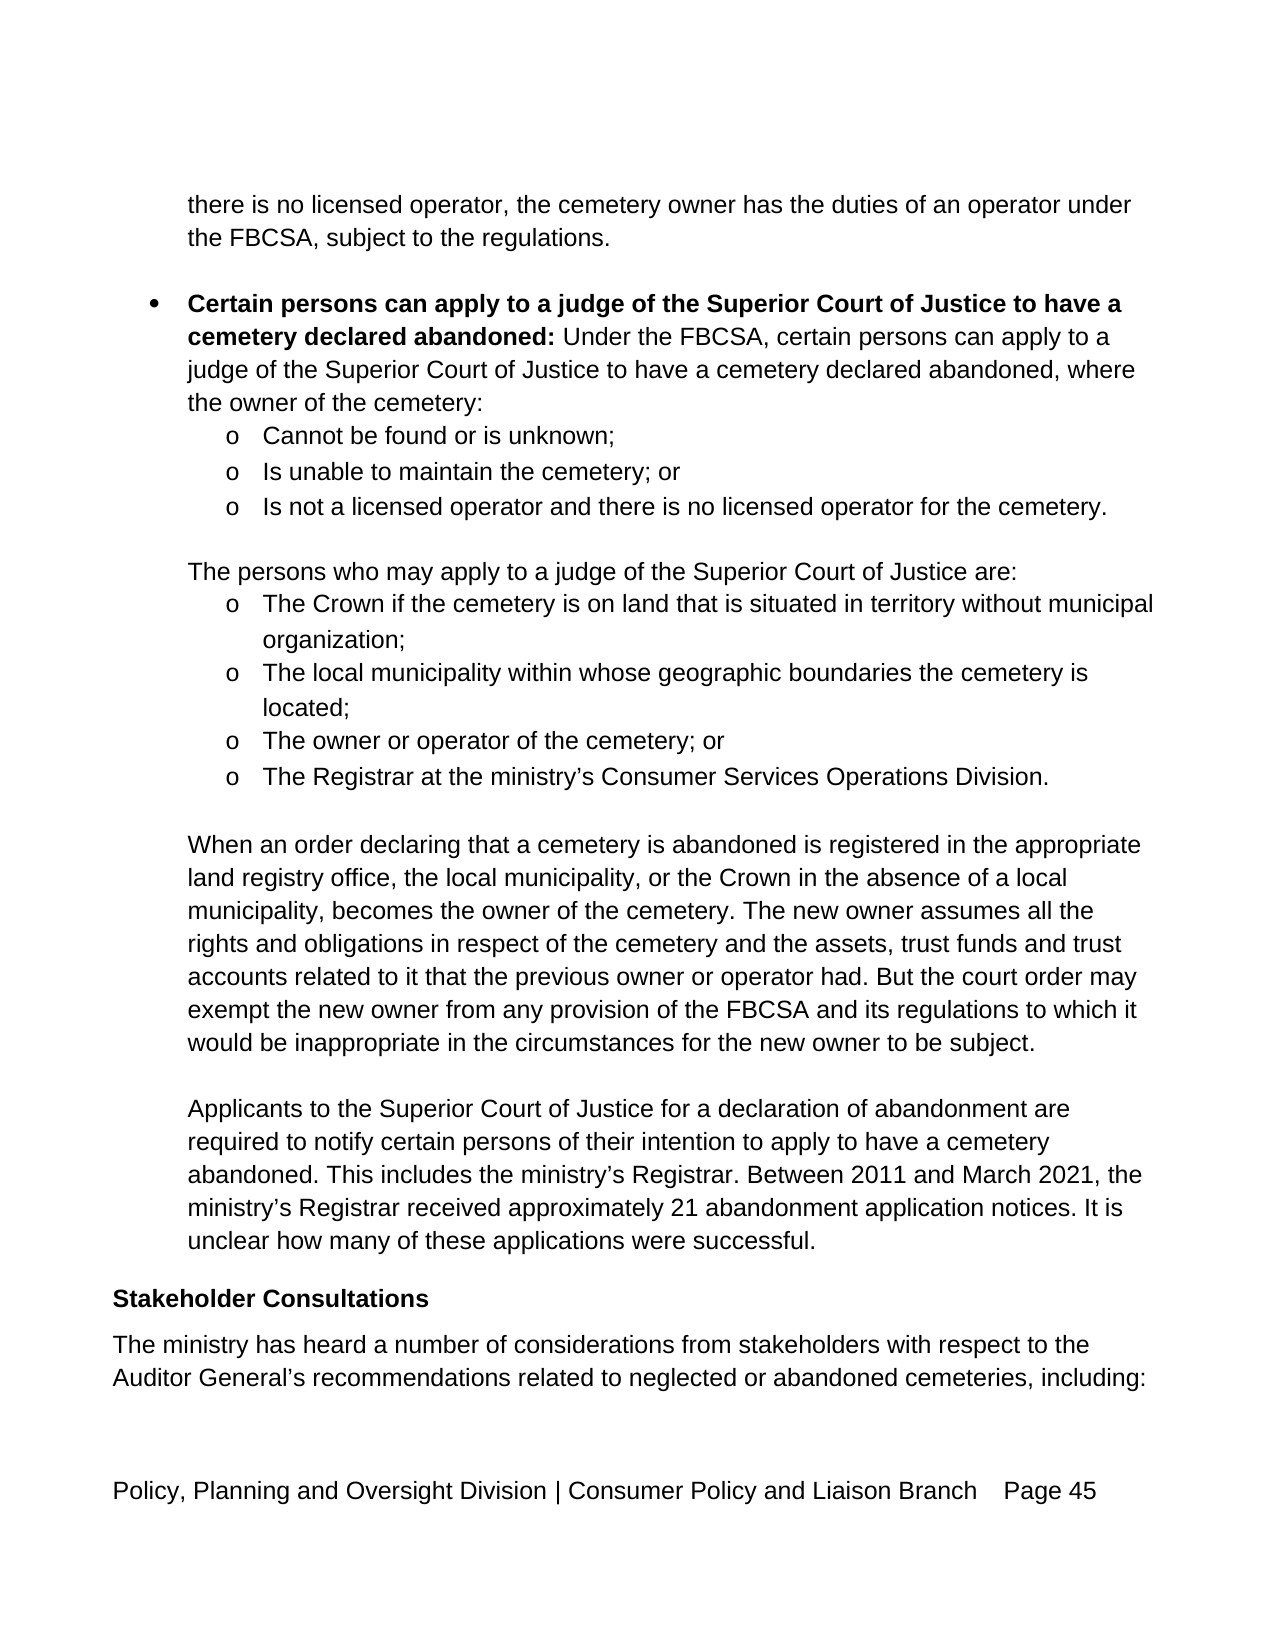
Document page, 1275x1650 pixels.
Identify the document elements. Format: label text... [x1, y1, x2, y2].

list Certain persons can apply to a judge of the Superior Court of Justice to have a cemetery declared abandoned: Under the FBCSA, certain persons can apply to a judge of the Superior Court of Justice to have a cemetery declared abandoned, where the owner of the cemetery: [150, 289, 1162, 417]
list Is unable to maintain the cemetery; or [225, 457, 1162, 488]
text Applicants to the Superior Court of Justice for a declaration of abandonment are required to notify certain persons of their intention to apply to have a cemetery abandoned. This includes the ministry’s Registrar. Between 2011 and March 2021, the ministry’s Registrar received approximately 21 abandonment application notices. It is unclear how many of these applications were successful. [187, 1094, 1162, 1255]
list The Crown if the cemetery is on land that is situated in territory without municipal organization; [225, 589, 1162, 653]
list The local municipality within whose geographic boundaries the cemetery is located; [225, 658, 1162, 722]
text The persons who may apply to a judge of the Superior Court of Justice are: [187, 556, 1162, 585]
text When an order declaring that a cemetery is abandoned is registered in the appropriate land registry office, the local municipality, or the Crown in the absence of a local municipality, becomes the owner of the cemetery. The new owner assumes all the rights and obligations in respect of the cemetery and the assets, trust funds and trust accounts related to it that the previous owner or operator had. But the court order may exempt the new owner from any provision of the FBCSA and its regulations to which it would be inappropriate in the circumstances for the new owner to be subject. [187, 830, 1162, 1057]
list Cannot be found or is unknown; [225, 421, 1162, 452]
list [150, 190, 1162, 252]
list Is not a licensed operator and there is no licensed operator for the cemetery. [225, 492, 1162, 523]
list The Registrar at the ministry’s Consumer Services Operations Division. [225, 761, 1162, 792]
text The ministry has heard a number of considerations from stakeholders with respect to the Auditor General’s recommendations related to neglected or abandoned cemeteries, including: [112, 1330, 1162, 1392]
list The owner or operator of the cemetery; or [225, 726, 1162, 757]
text Stakeholder Consultations [112, 1284, 1162, 1313]
